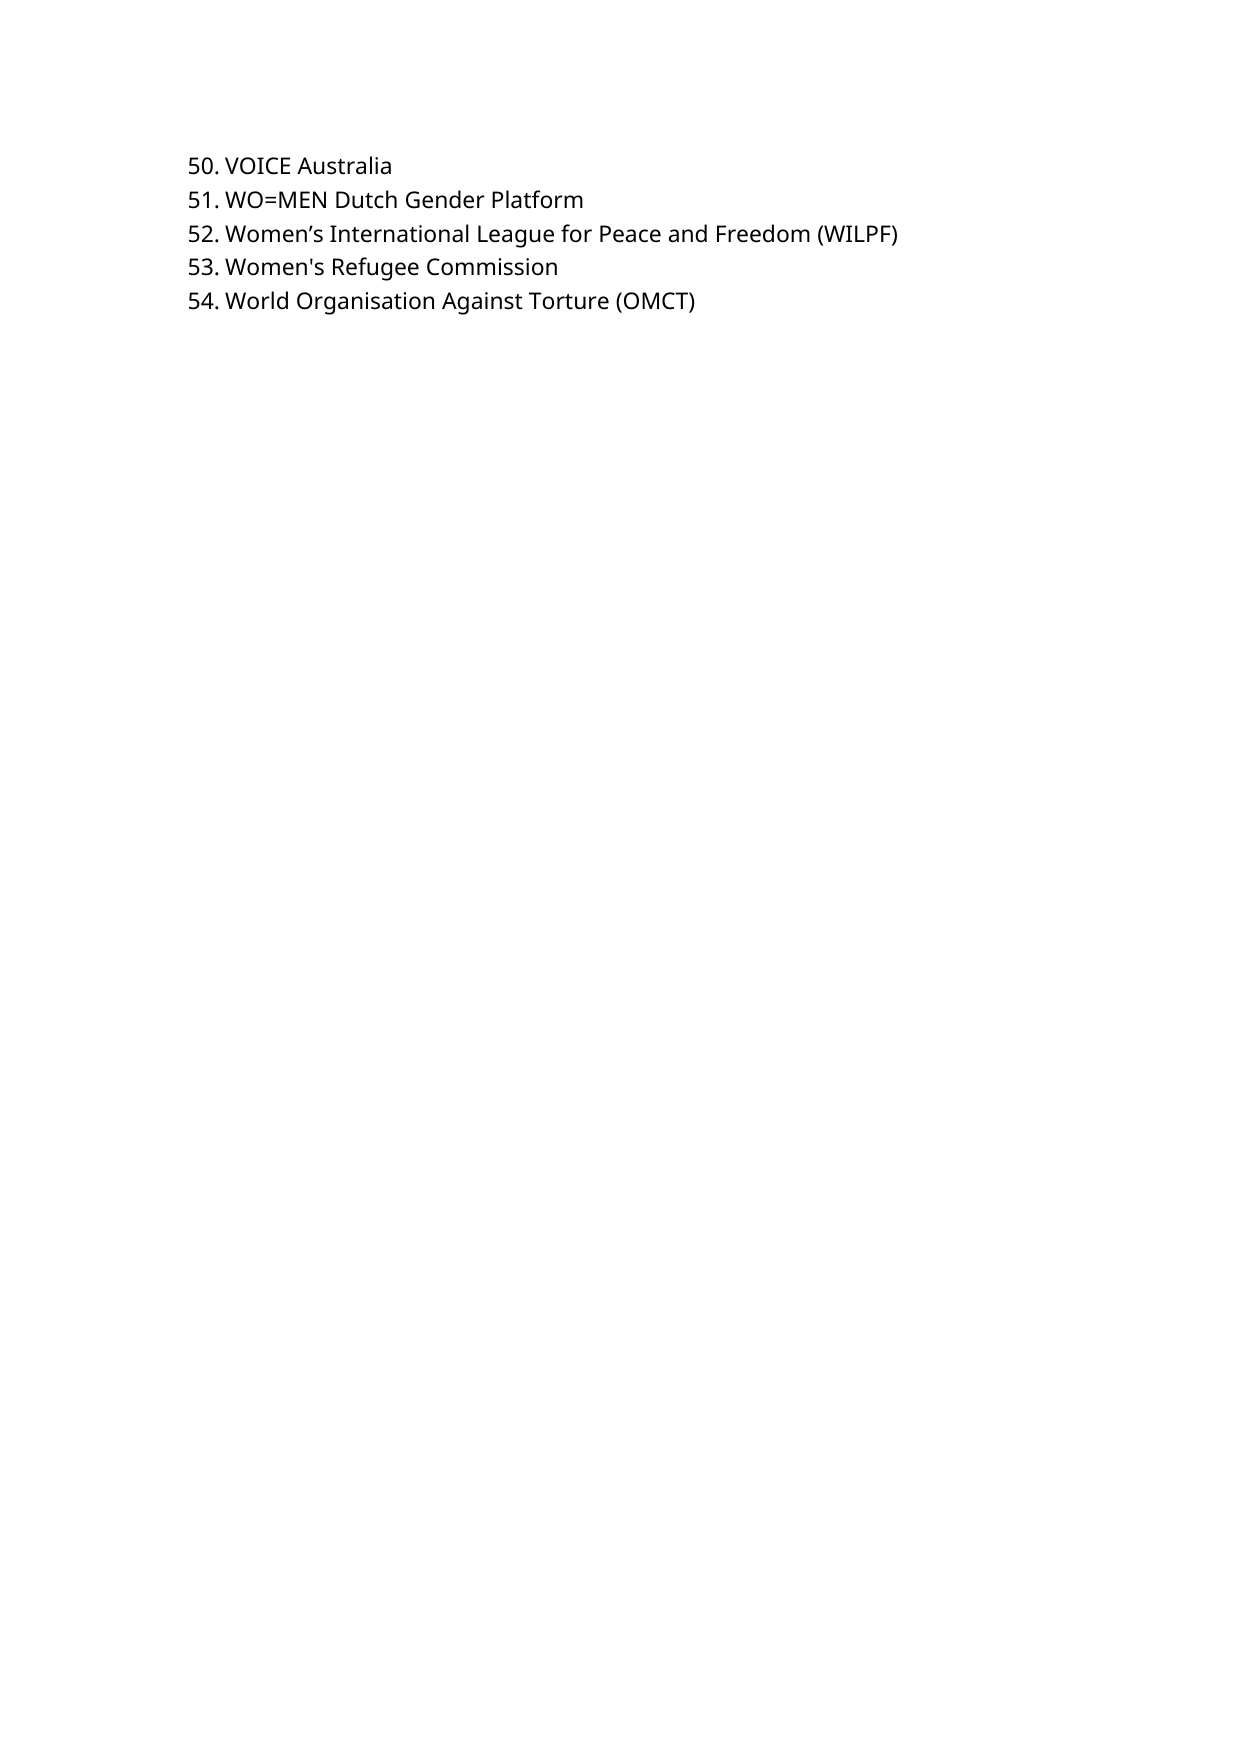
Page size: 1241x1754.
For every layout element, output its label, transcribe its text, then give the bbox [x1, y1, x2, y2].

list WO=MEN Dutch Gender Platform [187, 184, 1090, 215]
list Women's Refugee Commission [187, 251, 1090, 282]
list World Organisation Against Torture (OMCT) [187, 285, 1090, 316]
list Women’s International League for Peace and Freedom (WILPF) [187, 217, 1090, 249]
list VOICE Australia [187, 150, 1090, 181]
